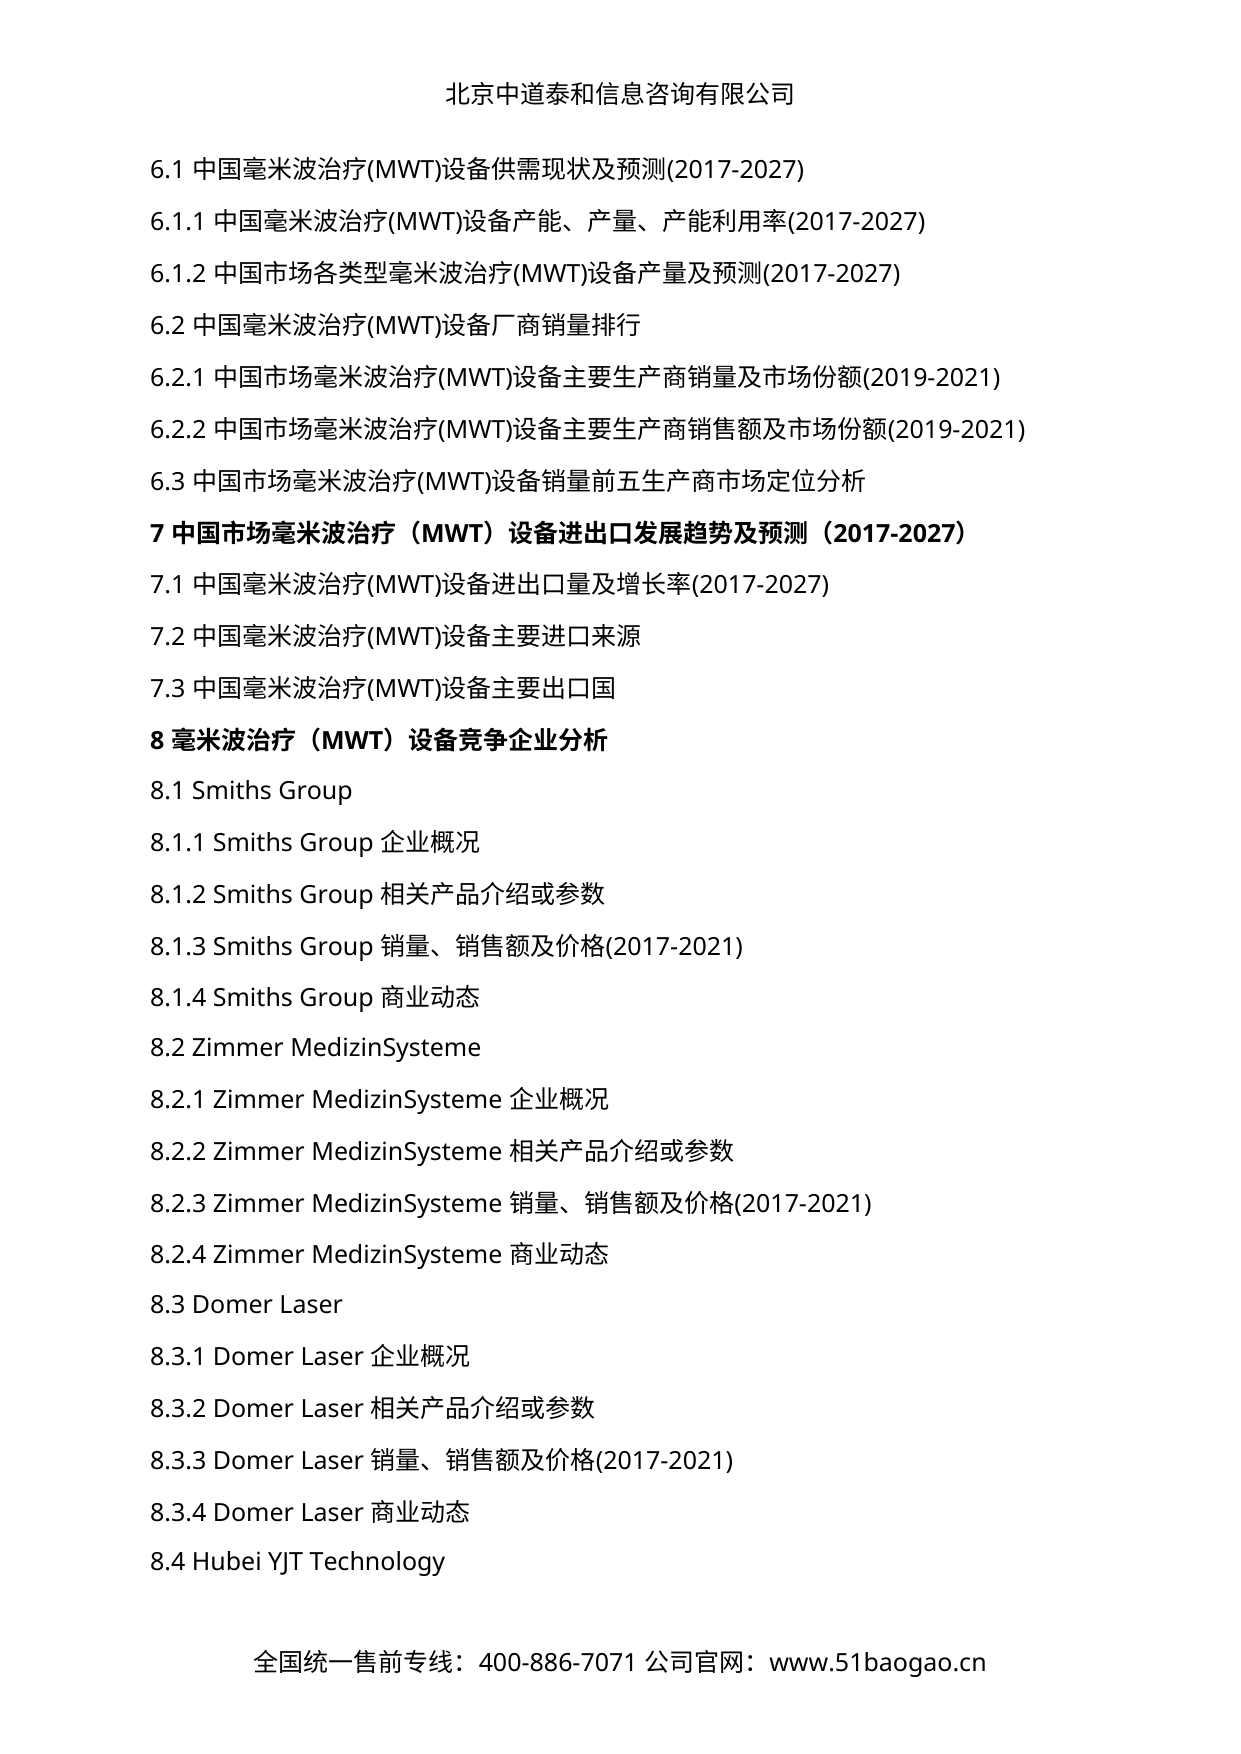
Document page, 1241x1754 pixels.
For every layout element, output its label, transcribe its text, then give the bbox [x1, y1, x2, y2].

text 8.3.2 Domer Laser 相关产品介绍或参数 [150, 1388, 1090, 1425]
text 6.3 中国市场毫米波治疗(MWT)设备销量前五生产商市场定位分析 [150, 461, 1090, 497]
text 8.2.1 Zimmer MedizinSysteme 企业概况 [150, 1079, 1090, 1116]
text 8.2.4 Zimmer MedizinSysteme 商业动态 [150, 1235, 1090, 1271]
text 7.1 中国毫米波治疗(MWT)设备进出口量及增长率(2017-2027) [150, 565, 1090, 601]
text 8.3 Domer Laser [150, 1287, 1090, 1321]
text 8.4 Hubei YJT Technology [150, 1544, 1090, 1578]
text 6.1.2 中国市场各类型毫米波治疗(MWT)设备产量及预测(2017-2027) [150, 254, 1090, 290]
text 8.3.4 Domer Laser 商业动态 [150, 1492, 1090, 1528]
text 8.1.2 Smiths Group 相关产品介绍或参数 [150, 874, 1090, 910]
text 7.3 中国毫米波治疗(MWT)设备主要出口国 [150, 669, 1090, 705]
text 8.2 Zimmer MedizinSysteme [150, 1030, 1090, 1064]
text 8.1.1 Smiths Group 企业概况 [150, 822, 1090, 858]
text 6.2 中国毫米波治疗(MWT)设备厂商销量排行 [150, 306, 1090, 342]
text 8.3.3 Domer Laser 销量、销售额及价格(2017-2021) [150, 1440, 1090, 1477]
text 6.1 中国毫米波治疗(MWT)设备供需现状及预测(2017-2027) [150, 150, 1090, 186]
text 6.1.1 中国毫米波治疗(MWT)设备产能、产量、产能利用率(2017-2027) [150, 202, 1090, 238]
text 8.1.3 Smiths Group 销量、销售额及价格(2017-2021) [150, 926, 1090, 962]
text 6.2.1 中国市场毫米波治疗(MWT)设备主要生产商销量及市场份额(2019-2021) [150, 357, 1090, 394]
text 8.3.1 Domer Laser 企业概况 [150, 1337, 1090, 1373]
text 6.2.2 中国市场毫米波治疗(MWT)设备主要生产商销售额及市场份额(2019-2021) [150, 409, 1090, 446]
text 8 毫米波治疗（MWT）设备竞争企业分析 [150, 721, 1090, 757]
text 8.1.4 Smiths Group 商业动态 [150, 978, 1090, 1014]
text 8.1 Smiths Group [150, 772, 1090, 807]
text 7.2 中国毫米波治疗(MWT)设备主要进口来源 [150, 617, 1090, 653]
text 8.2.3 Zimmer MedizinSysteme 销量、销售额及价格(2017-2021) [150, 1183, 1090, 1219]
text 8.2.2 Zimmer MedizinSysteme 相关产品介绍或参数 [150, 1131, 1090, 1167]
text 7 中国市场毫米波治疗（MWT）设备进出口发展趋势及预测（2017-2027） [150, 513, 1090, 549]
